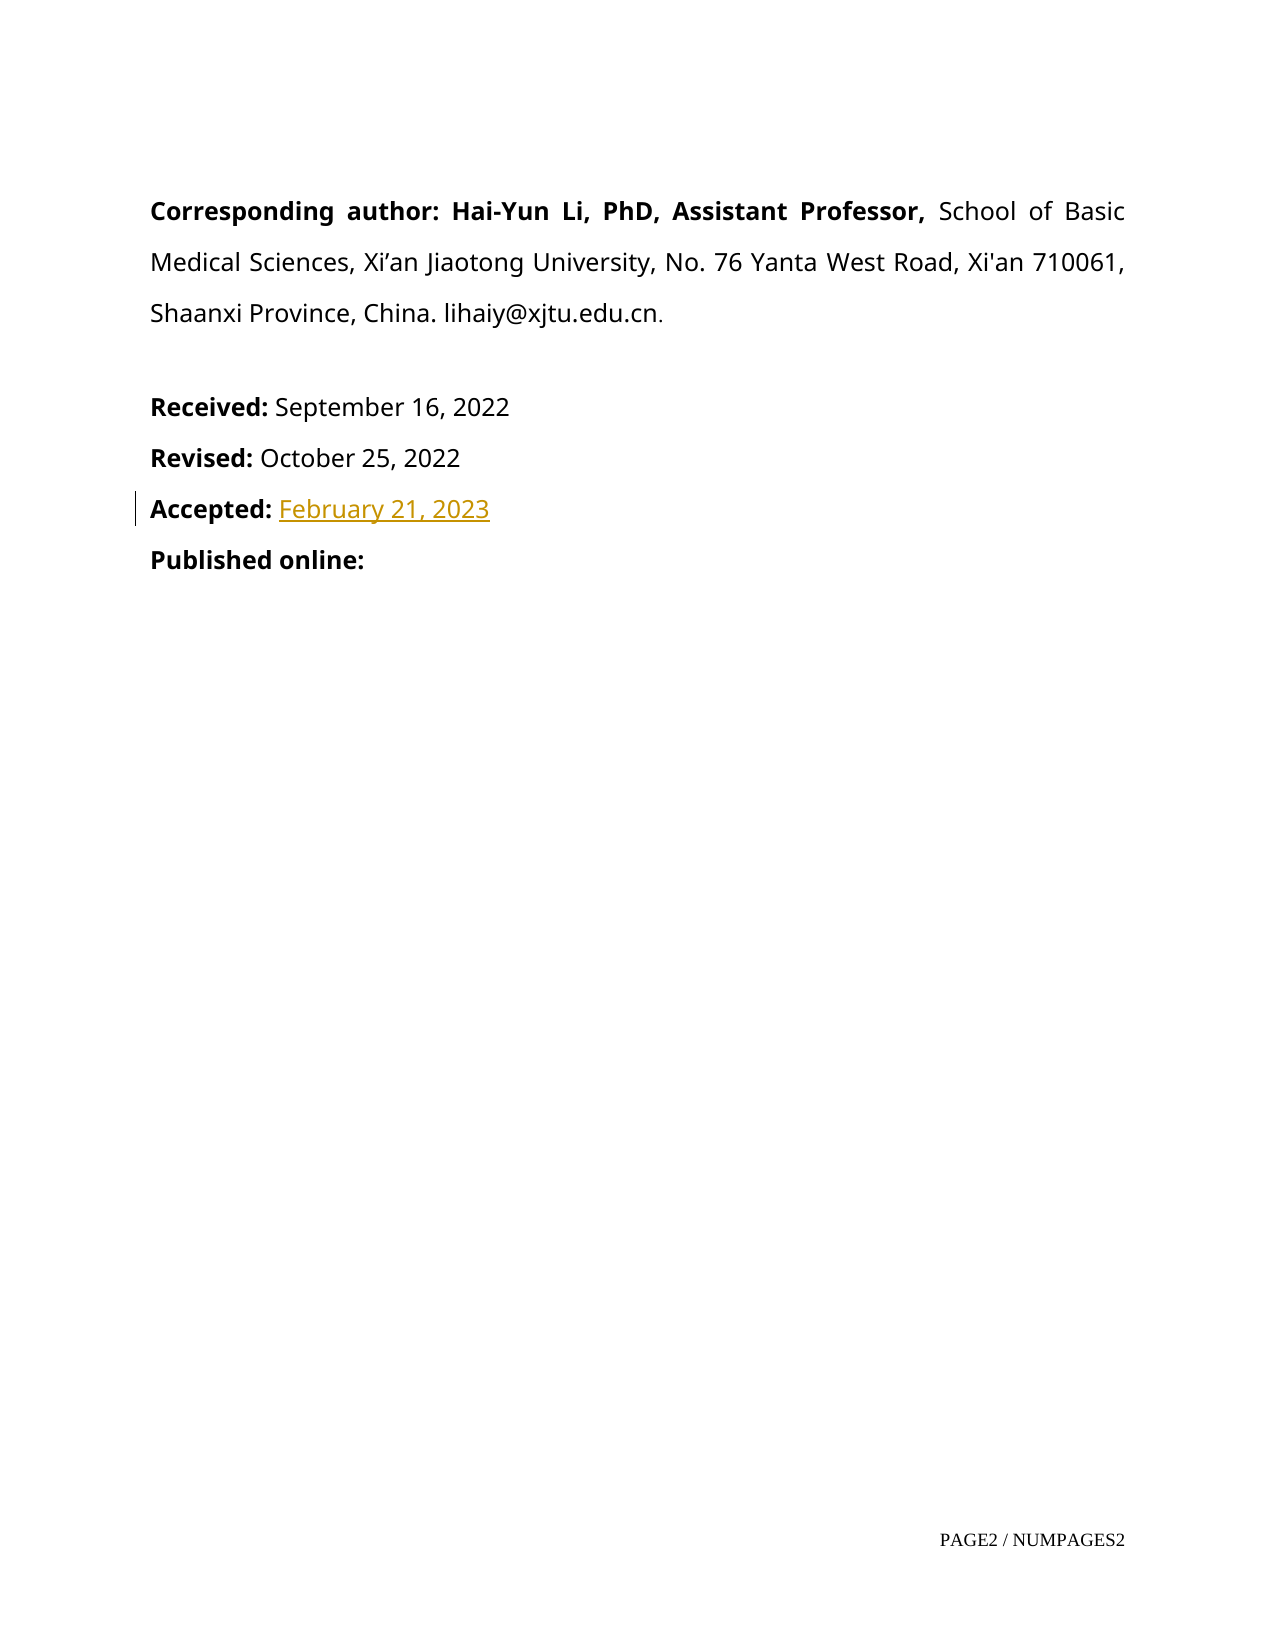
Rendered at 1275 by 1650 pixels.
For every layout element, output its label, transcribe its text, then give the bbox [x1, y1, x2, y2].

text Published online: [150, 542, 1125, 577]
text Revised: October 25, 2022 [150, 440, 1125, 474]
text Accepted: [150, 491, 1125, 526]
text Received: September 16, 2022 [150, 389, 1125, 423]
text Corresponding author: Hai-Yun Li, PhD, Assistant Professor, School of Basic Medical Sciences, Xi’an Jiaotong University, No. 76 Yanta West Road, Xi'an 710061, Shaanxi Province, China. lihaiy@xjtu.edu.cn. [150, 193, 1125, 329]
